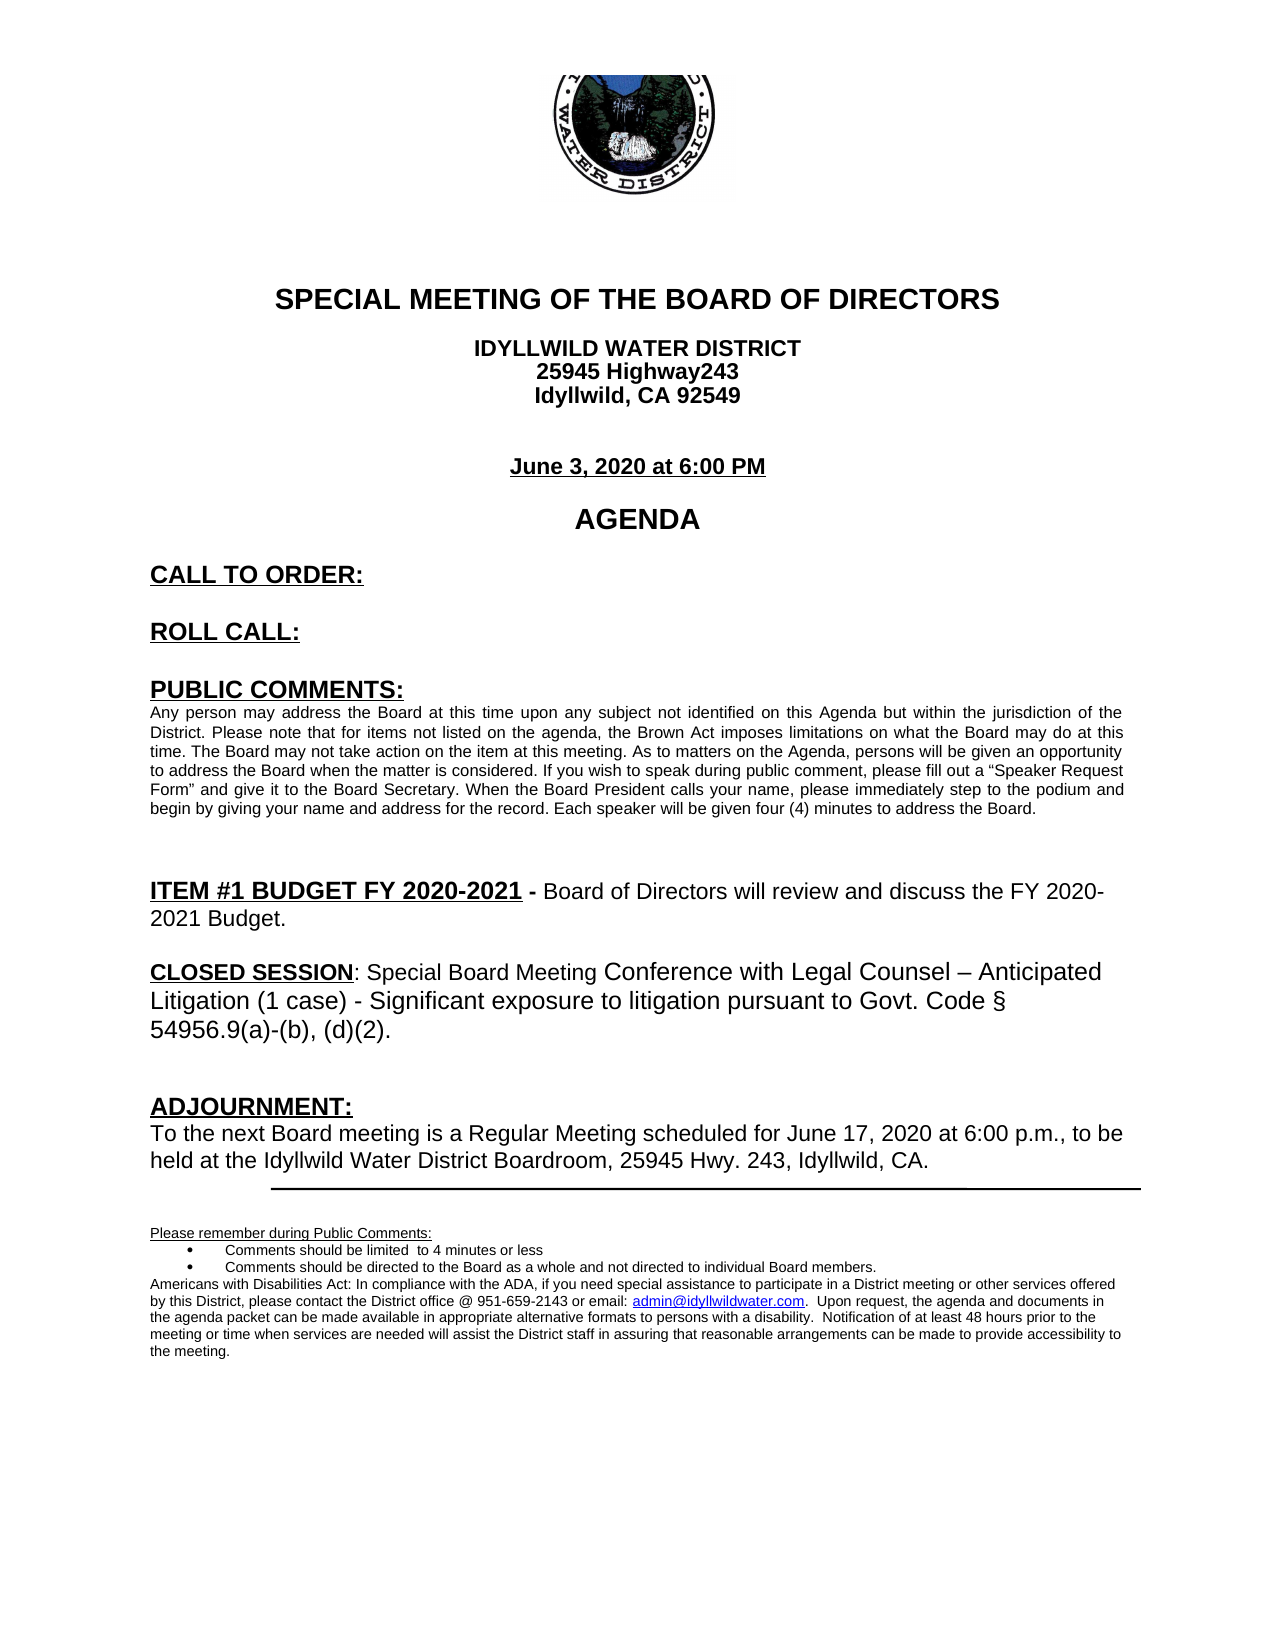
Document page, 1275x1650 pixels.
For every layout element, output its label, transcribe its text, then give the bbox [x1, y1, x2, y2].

text To the next Board meeting is a Regular Meeting scheduled for June 17, 2020 at 6:00 p.m., to be held at the Idyllwild Water District Boardroom, 25945 Hwy. 243, Idyllwild, CA. [150, 1120, 1125, 1173]
list Comments should be limited to 4 minutes or less [187, 1242, 1125, 1259]
title SPECIAL MEETING OF THE BOARD OF DIRECTORS [150, 286, 1125, 316]
text Idyllwild, CA 92549 [150, 384, 1125, 408]
text CLOSED SESSION: Special Board Meeting Conference with Legal Counsel – Anticipated Litigation (1 case) - Significant exposure to litigation pursuant to Govt. Code § 54956.9(a)-(b), (d)(2). [150, 957, 1125, 1043]
text ROLL CALL: [150, 617, 1125, 646]
text June 3, 2020 at 6:00 PM [150, 456, 1125, 479]
title IDYLLWILD WATER DISTRICT [150, 337, 1125, 361]
list Comments should be directed to the Board as a whole and not directed to individual Board members. [187, 1259, 1125, 1276]
subtitle Please remember during Public Comments: [150, 1227, 1125, 1242]
text PUBLIC COMMENTS: [150, 674, 1125, 703]
picture [539, 75, 736, 202]
text Any person may address the Board at this time upon any subject not identified on this Agenda but within the jurisdiction of the District. Please note that for items not listed on the agenda, the Brown Act imposes limitations on what the Board may do at this time. The Board may not take action on the item at this meeting. As to matters on the Agenda, persons will be given an opportunity to address the Board when the matter is considered. If you wish to speak during public comment, please fill out a “Speaker Request Form” and give it to the Board Secretary. When the Board President calls your name, please immediately step to the podium and begin by giving your name and address for the record. Each speaker will be given four (4) minutes to address the Board. [150, 703, 1125, 818]
text ADJOURNMENT: [150, 1091, 1125, 1120]
subtitle AGENDA [150, 506, 1125, 536]
text CALL TO ORDER: [150, 559, 1125, 588]
text Americans with Disabilities Act: In compliance with the ADA, if you need special assistance to participate in a District meeting or other services offered by this District, please contact the District office @ 951-659-2143 or email: admin@idyllwildwater.com. Upon request, the agenda and documents in the agenda packet can be made available in appropriate alternative formats to persons with a disability. Notification of at least 48 hours prior to the meeting or time when services are needed will assist the District staff in assuring that reasonable arrangements can be made to provide accessibility to the meeting. [150, 1276, 1125, 1359]
text ITEM #1 BUDGET FY 2020-2021 - Board of Directors will review and discuss the FY 2020-2021 Budget. [150, 876, 1125, 931]
text 25945 Highway243 [150, 361, 1125, 384]
